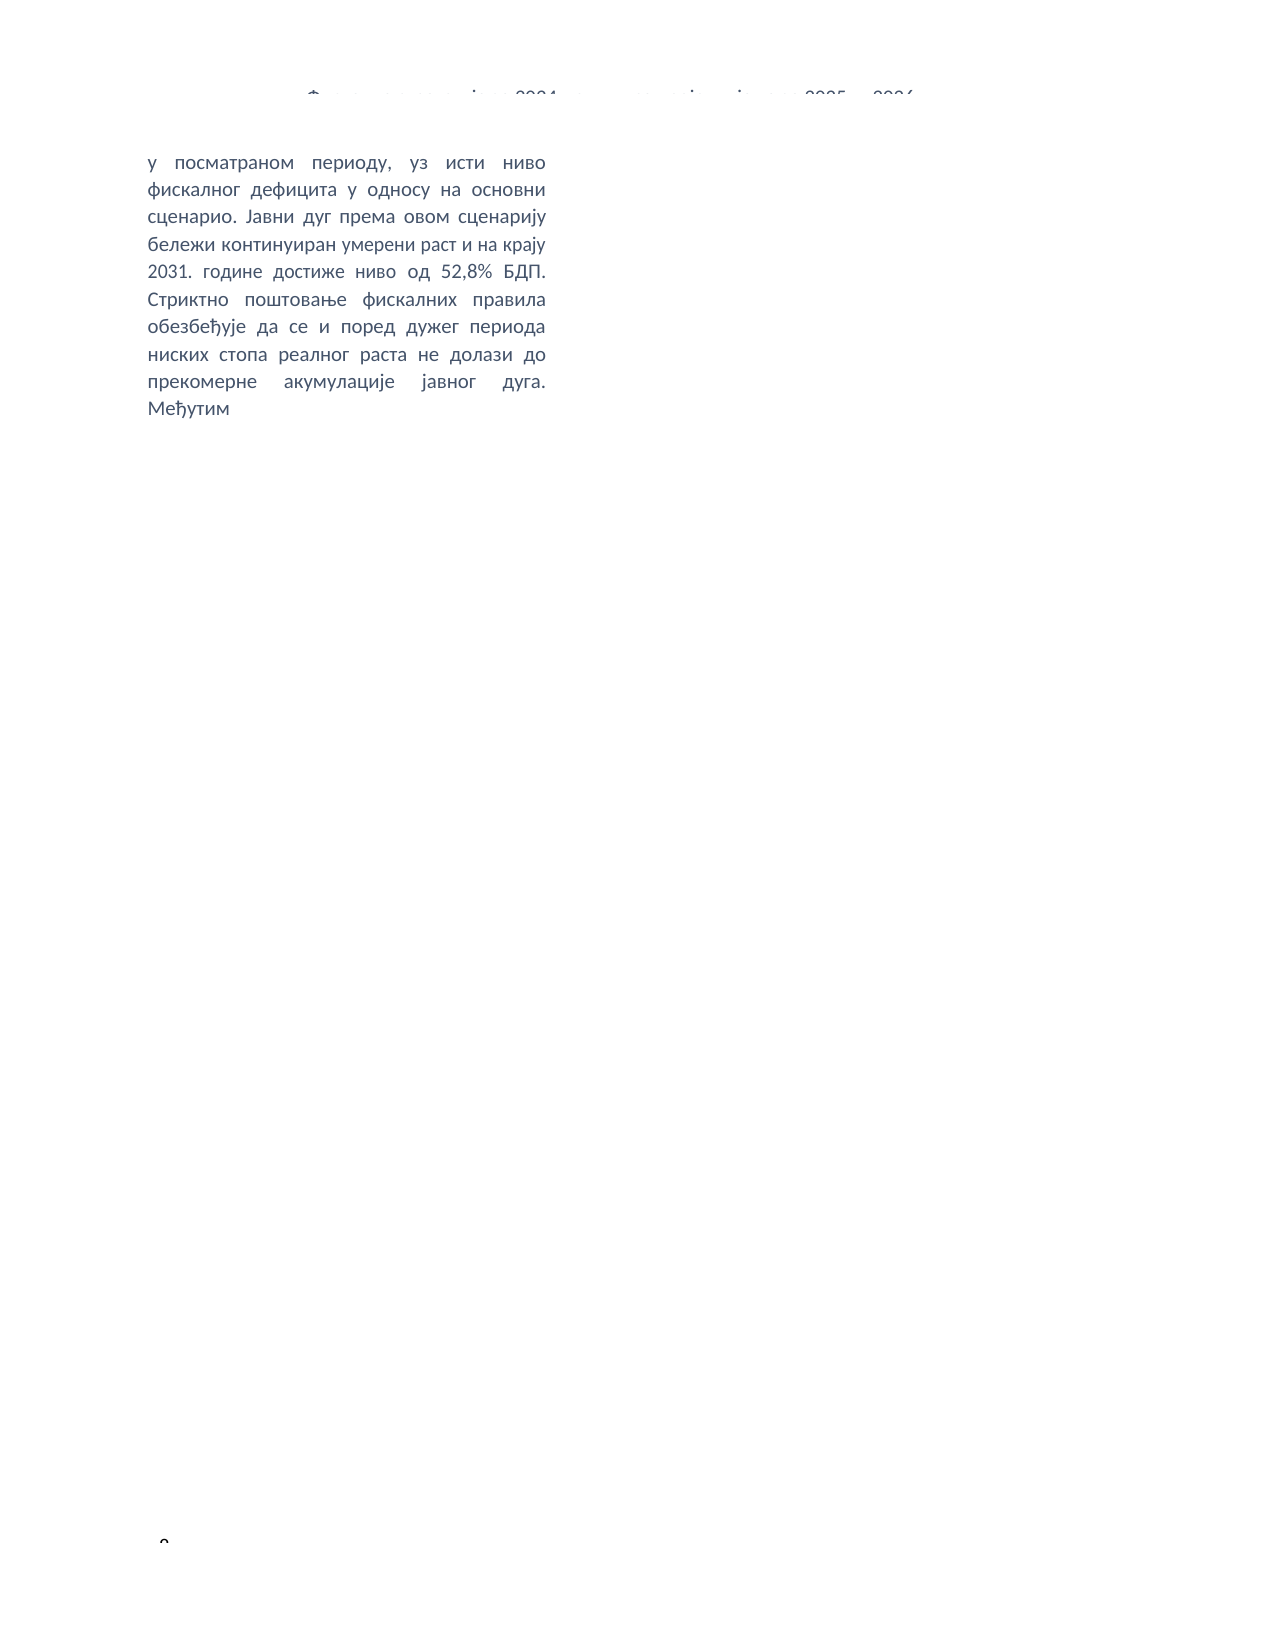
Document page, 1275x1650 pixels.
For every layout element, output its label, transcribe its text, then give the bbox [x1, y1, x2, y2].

text у посматраном периоду, уз исти ниво фискалног дефицита у односу на основни сценарио. Јавни дуг према овом сценарију бележи континуиран умерени раст и на крају 2031. године достиже ниво од 52,8% БДП. Стриктно поштовање фискалних правила обезбеђује да се и поред дужег периода ниских стопа реалног раста не долази до прекомерне акумулације јавног дуга. Међутим [147, 149, 546, 421]
